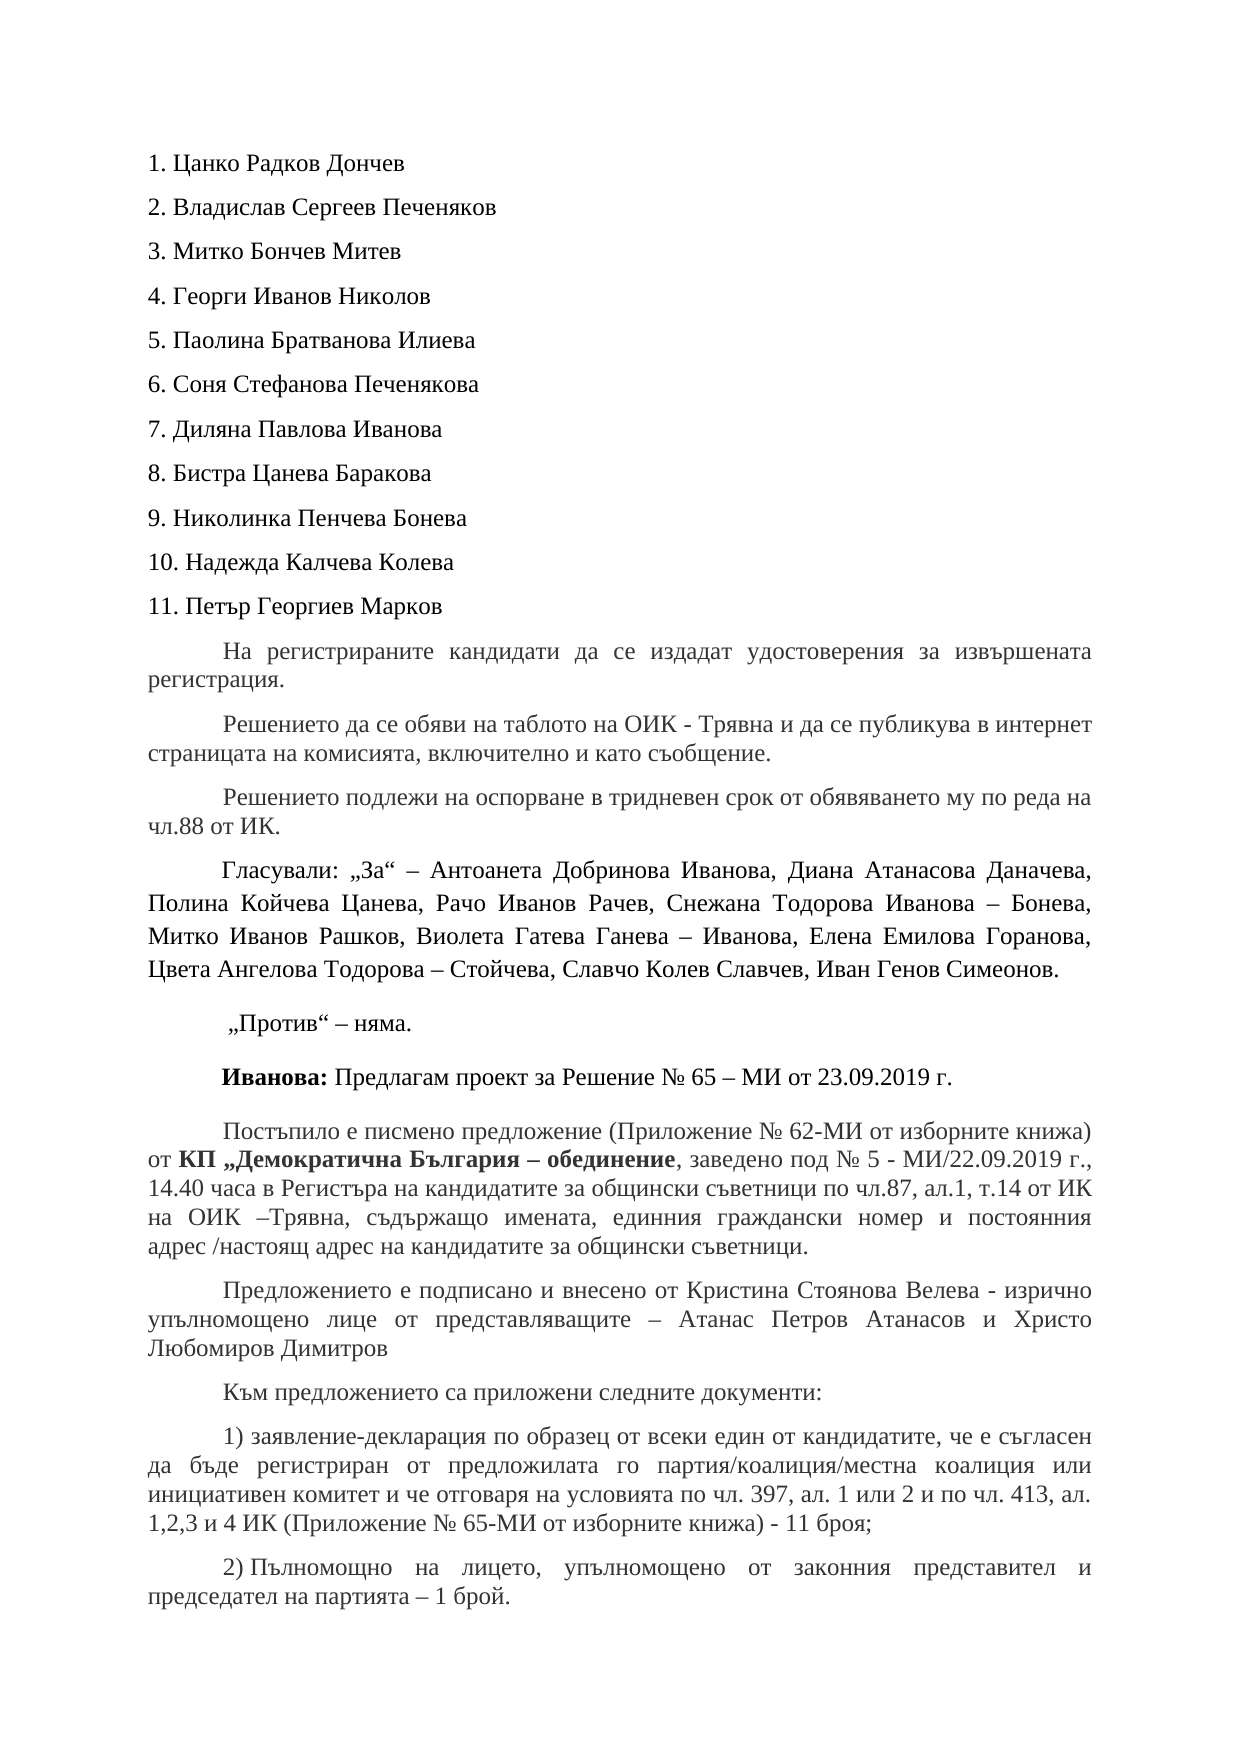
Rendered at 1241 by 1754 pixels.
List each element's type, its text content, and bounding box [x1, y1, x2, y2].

text 6. Соня Стефанова Печенякова [148, 369, 1093, 398]
text 5. Паoлина Братванова Илиева [148, 325, 1093, 354]
text Постъпило е писмено предложение (Приложение № 62-МИ от изборните книжа) от КП „Демократична България – обединение, заведено под № 5 - МИ/22.09.2019 г., 14.40 часа в Регистъра на кандидатите за общински съветници по чл.87, ал.1, т.14 от ИК на ОИК –Трявна, съдържащо имената, единния граждански номер и постоянния адрес /настоящ адрес на кандидатите за общински съветници. [148, 1116, 1093, 1259]
text 1. Цанко Радков Дончев [148, 148, 1093, 176]
text 11. Петър Георгиев Марков [148, 591, 1093, 620]
text 2) Пълномощно на лицето, упълномощено от законния представител и председател на партията – 1 брой. [148, 1552, 1093, 1609]
text Предложението е подписано и внесено от Кристина Стоянова Велева - изрично упълномощено лице от представляващите – Атанас Петров Атанасов и Христо Любомиров Димитров [148, 1275, 1093, 1361]
text 8. Бистра Цанева Баракова [148, 458, 1093, 487]
text Решението да се обяви на таблото на ОИК - Трявна и да се публикува в интернет страницата на комисията, включително и като съобщение. [148, 709, 1093, 766]
text 4. Георги Иванов Николов [148, 281, 1093, 309]
text 1) заявление-декларация по образец от всеки един от кандидатите, че е съгласен да бъде регистриран от предложилата го партия/коалиция/местна коалиция или инициативен комитет и че отговаря на условията по чл. 397, ал. 1 или 2 и по чл. 413, ал. 1,2,3 и 4 ИК (Приложение № 65-МИ от изборните книжа) - 11 броя; [148, 1421, 1093, 1536]
text „Против“ – няма. [148, 1008, 1093, 1037]
text 7. Диляна Павлова Иванова [148, 414, 1093, 443]
text На регистрираните кандидати да се издадат удостоверения за извършената регистрация. [148, 636, 1093, 693]
text 2. Владислав Сергеев Печеняков [148, 192, 1093, 221]
text Към предложението са приложени следните документи: [148, 1377, 1093, 1406]
text 10. Надежда Калчева Колева [148, 547, 1093, 576]
text 9. Николинка Пенчева Бонева [148, 503, 1093, 531]
text Решението подлежи на оспорване в тридневен срок от обявяването му по реда на чл.88 от ИК. [148, 782, 1093, 839]
text Гласували: „За“ – Антоанета Добринова Иванова, Диана Атанасова Даначева, Полина Койчева Цанева, Рачо Иванов Рачев, Снежана Тодорова Иванова – Бонева, Митко Иванов Рашков, Виолета Гатева Ганева – Иванова, Елена Емилова Горанова, Цвета Ангелова Тодорова – Стойчева, Славчо Колев Славчев, Иван Генов Симеонов. [148, 855, 1093, 983]
text Иванова: Предлагам проект за Решение № 65 – МИ от 23.09.2019 г. [148, 1062, 1093, 1091]
text 3. Митко Бончев Митев [148, 236, 1093, 265]
